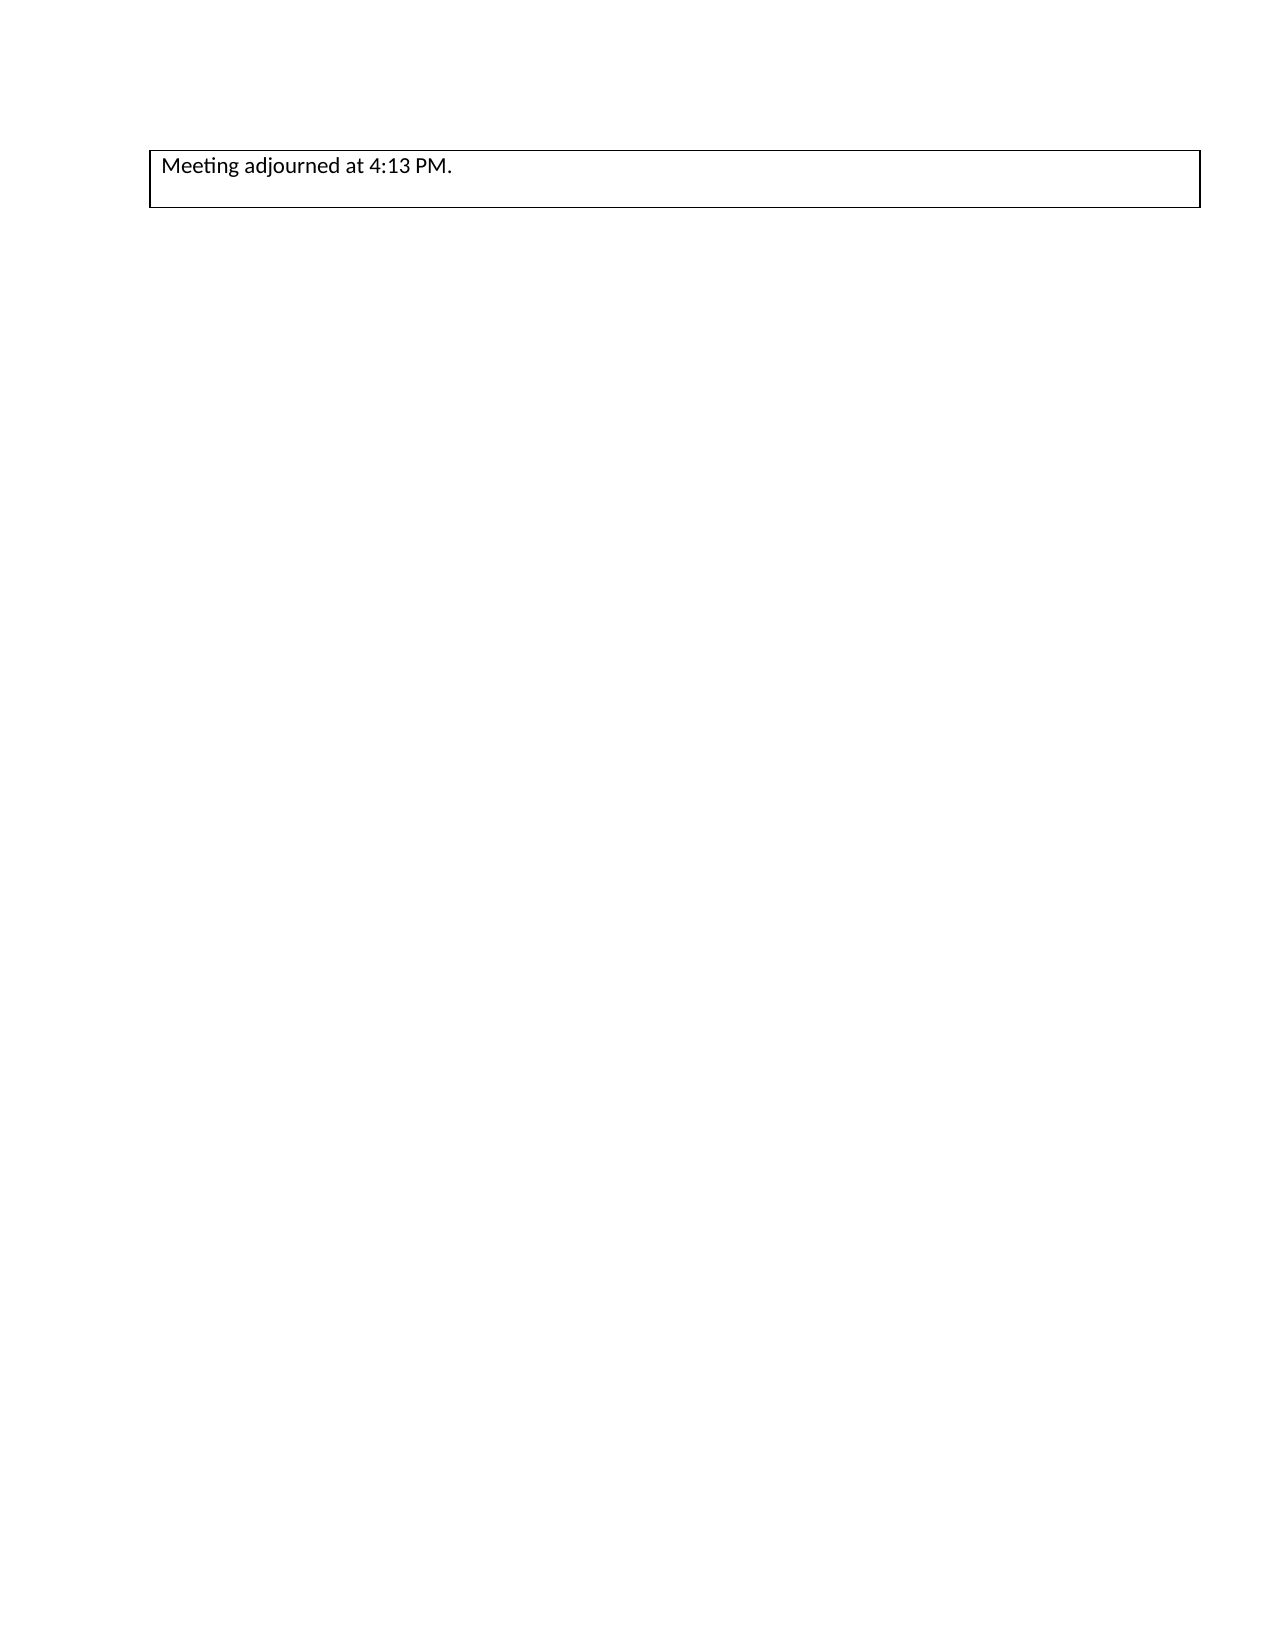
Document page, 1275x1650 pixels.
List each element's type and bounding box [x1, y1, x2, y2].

table_cell [151, 151, 1199, 207]
